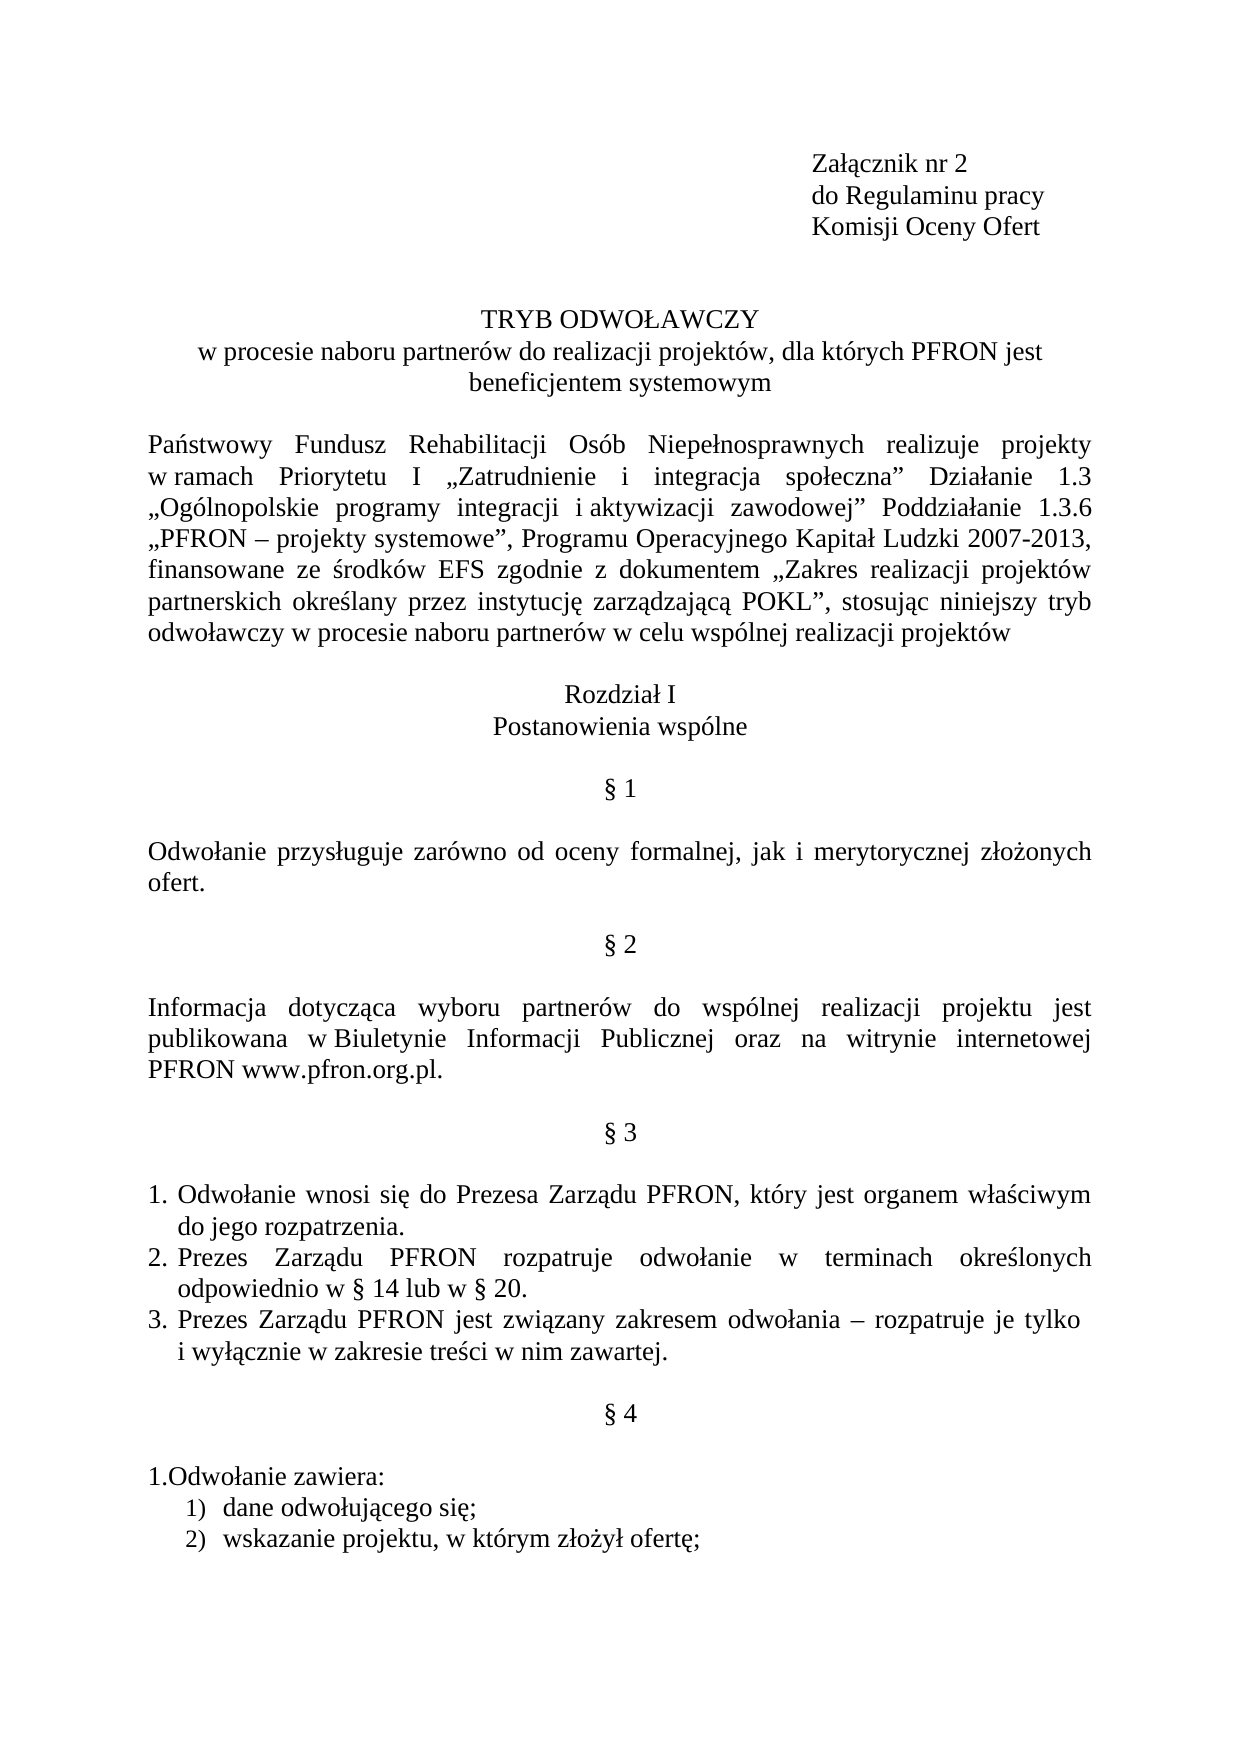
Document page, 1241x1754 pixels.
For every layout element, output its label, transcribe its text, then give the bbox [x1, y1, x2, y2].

text TRYB ODWOŁAWCZY [148, 304, 1093, 335]
text Informacja dotycząca wyboru partnerów do wspólnej realizacji projektu jest publikowana w Biuletynie Informacji Publicznej oraz na witrynie internetowej PFRON www.pfron.org.pl. [148, 991, 1093, 1085]
list wskazanie projektu, w którym złożył ofertę; [185, 1522, 1093, 1554]
text Rozdział I [148, 679, 1093, 710]
list Prezes Zarządu PFRON jest związany zakresem odwołania – rozpatruje je tylko i wyłącznie w zakresie treści w nim zawartej. [148, 1304, 1093, 1366]
text Załącznik nr 2 [738, 148, 1093, 179]
text Odwołanie przysługuje zarówno od oceny formalnej, jak i merytorycznej złożonych ofert. [148, 835, 1093, 897]
text 1.Odwołanie zawiera: [148, 1460, 1093, 1491]
text Postanowienia wspólne [148, 710, 1093, 741]
text § 4 [148, 1397, 1093, 1429]
text § 2 [148, 929, 1093, 960]
text Komisji Oceny Ofert [738, 210, 1093, 241]
list Odwołanie wnosi się do Prezesa Zarządu PFRON, który jest organem właściwym do jego rozpatrzenia. [148, 1179, 1093, 1241]
text § 3 [148, 1116, 1093, 1147]
text Państwowy Fundusz Rehabilitacji Osób Niepełnosprawnych realizuje projekty w ramach Priorytetu I „Zatrudnienie i integracja społeczna” Działanie 1.3 „Ogólnopolskie programy integracji i aktywizacji zawodowej” Poddziałanie 1.3.6 „PFRON – projekty systemowe”, Programu Operacyjnego Kapitał Ludzki 2007-2013, finansowane ze środków EFS zgodnie z dokumentem „Zakres realizacji projektów partnerskich określany przez instytucję zarządzającą POKL”, stosując niniejszy tryb odwoławczy w procesie naboru partnerów w celu wspólnej realizacji projektów [148, 429, 1093, 647]
list Prezes Zarządu PFRON rozpatruje odwołanie w terminach określonych odpowiednio w § 14 lub w § 20. [148, 1241, 1093, 1304]
text § 1 [148, 772, 1093, 804]
list dane odwołującego się; [185, 1491, 1093, 1522]
text w procesie naboru partnerów do realizacji projektów, dla których PFRON jest beneficjentem systemowym [148, 335, 1093, 397]
text do Regulaminu pracy [738, 179, 1093, 210]
